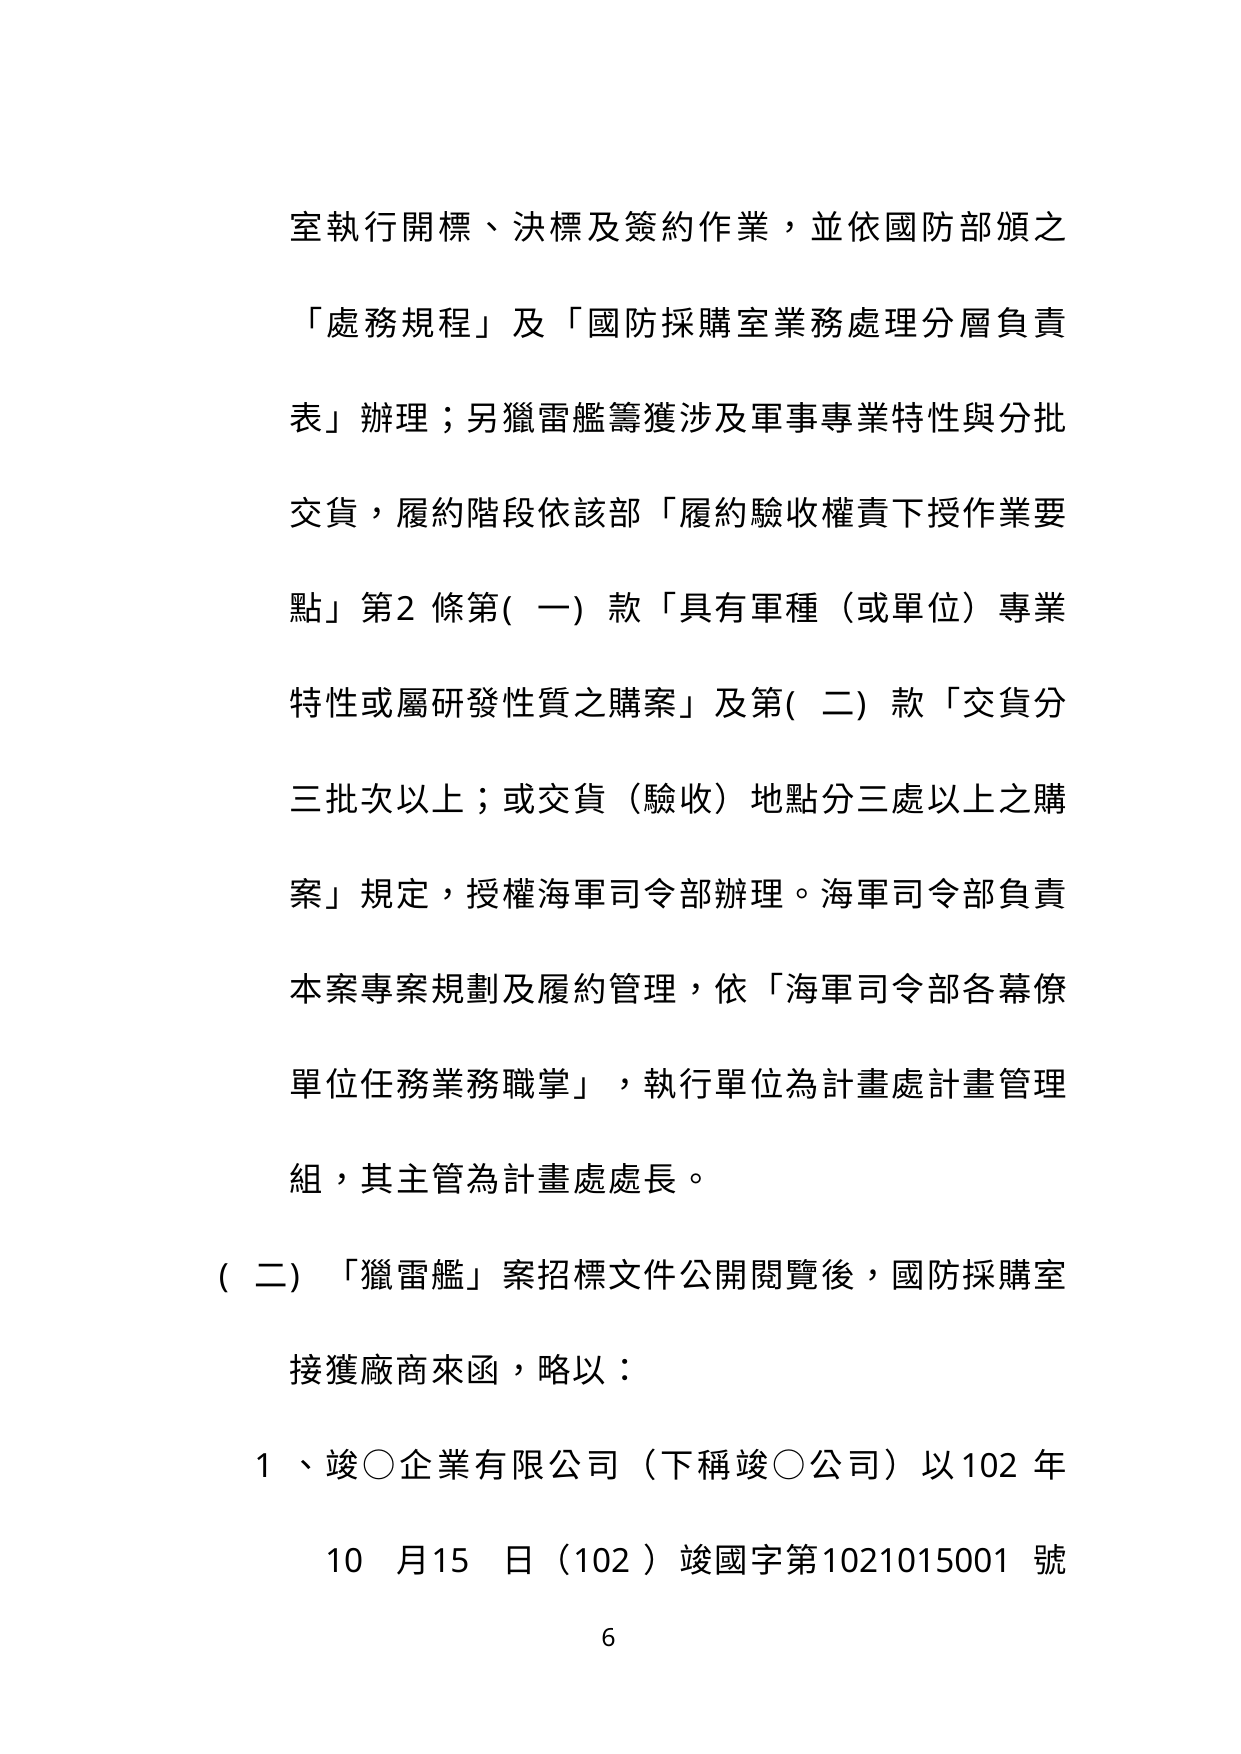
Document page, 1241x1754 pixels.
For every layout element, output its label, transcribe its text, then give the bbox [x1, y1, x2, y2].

subtitle 竣○企業有限公司（下稱竣○公司）以102年10月15日（102）竣國字第1021015001號函國防採購室，對獵雷艦案公告閱覽文件意見及建議，其中針對計畫清單（18）備註：1.投標廠商資格「具有相當財力者。其範圍得包括實收資本額不低於招標標的預算金額之十分之一」規定，建議修正，理由略以： [254, 1415, 1069, 1606]
subtitle 「獵雷艦」案招標文件公開閱覽後，國防採購室接獲廠商來函，略以： [219, 1225, 1069, 1415]
